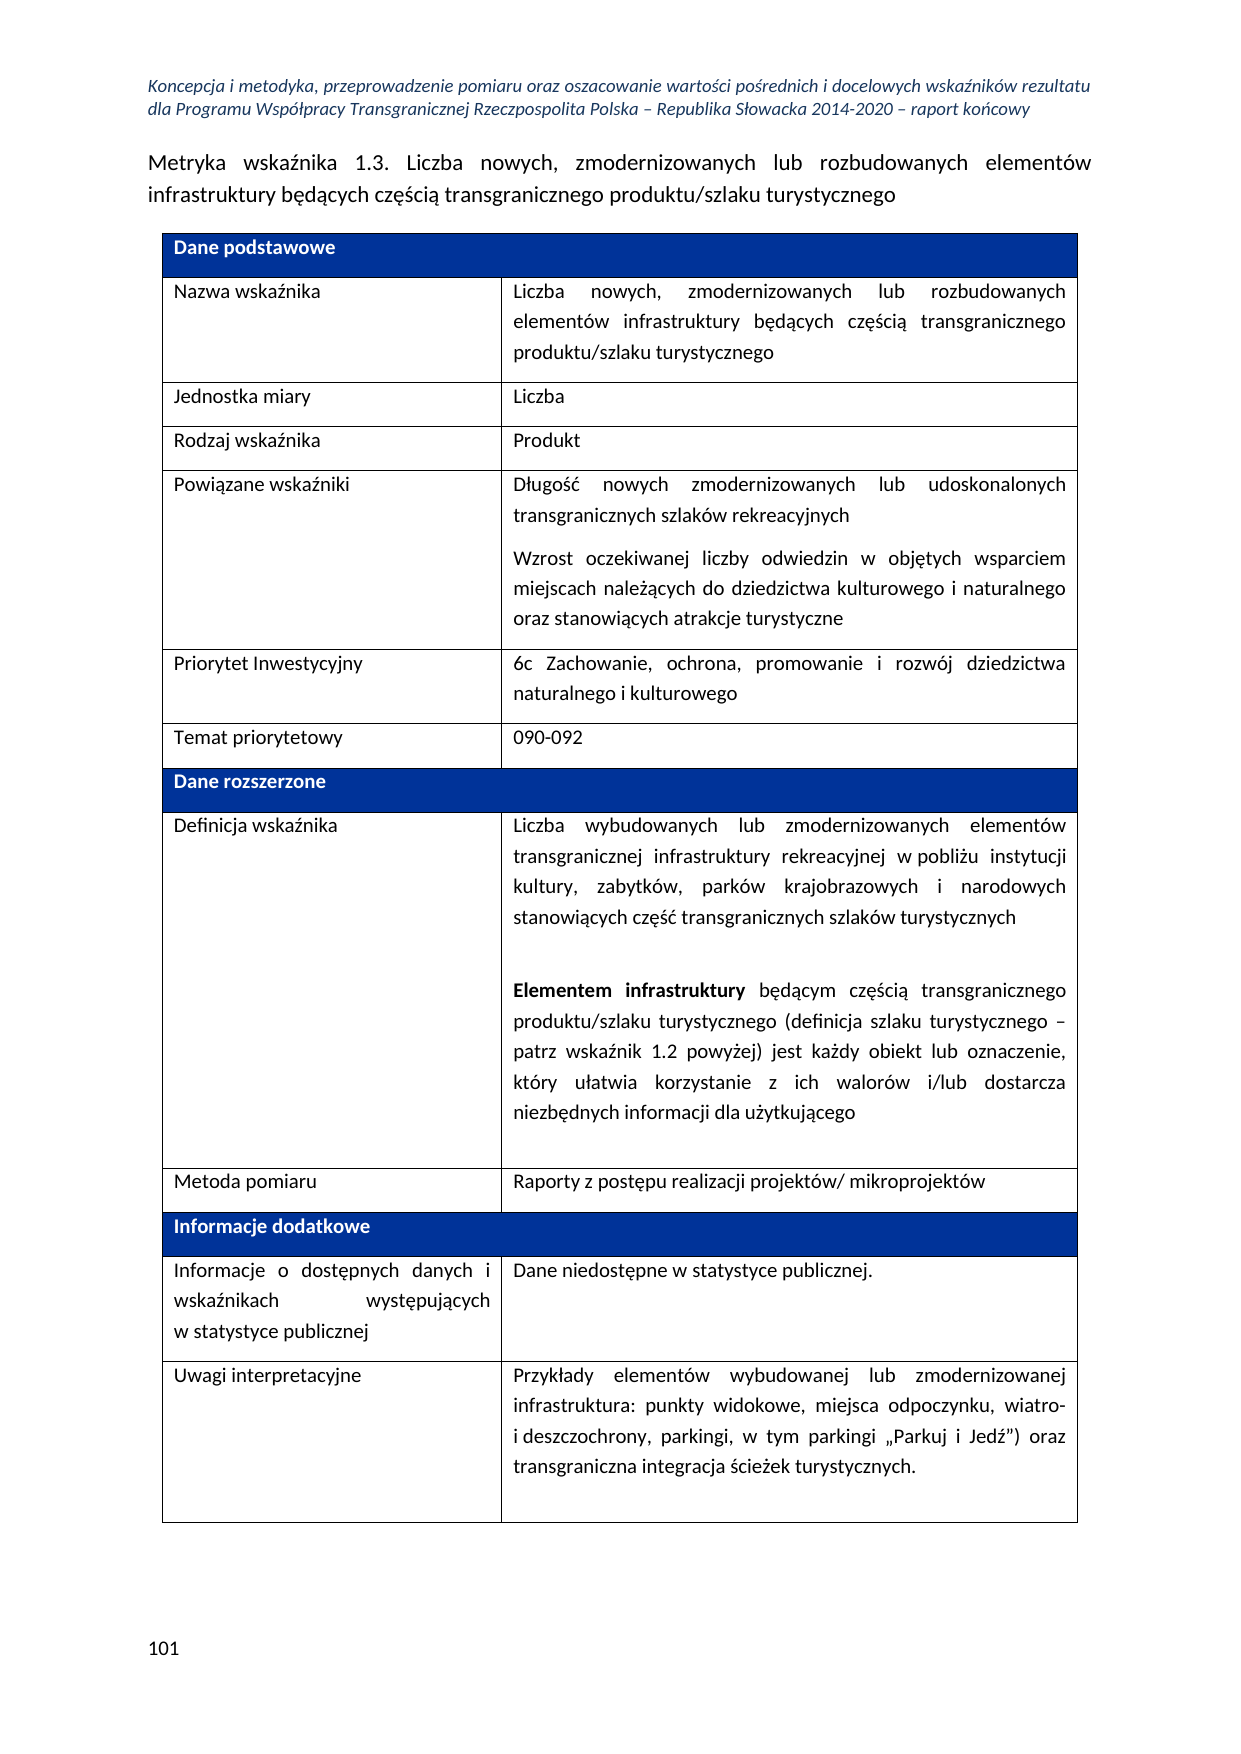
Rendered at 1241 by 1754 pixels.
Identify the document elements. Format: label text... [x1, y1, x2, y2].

table_cell Nazwa wskaźnika [163, 278, 501, 382]
table_cell Dane rozszerzone [163, 769, 1077, 812]
table_cell Liczba [502, 383, 1077, 426]
table_cell Metoda pomiaru [163, 1169, 501, 1212]
table_cell 6c Zachowanie, ochrona, promowanie i rozwój dziedzictwa naturalnego i kulturowego [502, 650, 1077, 723]
table_cell Temat priorytetowy [163, 724, 501, 767]
table_cell Liczba nowych, zmodernizowanych lub rozbudowanych elementów infrastruktury będących częścią transgranicznego produktu/szlaku turystycznego [502, 278, 1077, 382]
table_cell Powiązane wskaźniki [163, 471, 501, 649]
table_cell Uwagi interpretacyjne [163, 1362, 501, 1522]
table_cell Informacje o dostępnych danych i wskaźnikach występujących w statystyce publicznej [163, 1257, 501, 1361]
table_cell Jednostka miary [163, 383, 501, 426]
table_header Dane podstawowe [163, 234, 1077, 277]
table_cell Dane niedostępne w statystyce publicznej. [502, 1257, 1077, 1361]
table_cell Długość nowych zmodernizowanych lub udoskonalonych transgranicznych szlaków rekreacyjnych Wzrost oczekiwanej liczby odwiedzin w objętych wsparciem miejscach należących do dziedzictwa kulturowego i naturalnego oraz stanowiących atrakcje turystyczne [502, 471, 1077, 649]
table_cell Definicja wskaźnika [163, 813, 501, 1168]
text Metryka wskaźnika 1.3. Liczba nowych, zmodernizowanych lub rozbudowanych elementów infrastruktury będących częścią transgranicznego produktu/szlaku turystycznego [148, 148, 1093, 208]
table_cell Priorytet Inwestycyjny [163, 650, 501, 723]
table_cell Przykłady elementów wybudowanej lub zmodernizowanej infrastruktura: punkty widokowe, miejsca odpoczynku, wiatro- i deszczochrony, parkingi, w tym parkingi „Parkuj i Jedź”) oraz transgraniczna integracja ścieżek turystycznych. [502, 1362, 1077, 1522]
table_cell Raporty z postępu realizacji projektów/ mikroprojektów [502, 1169, 1077, 1212]
table_cell Informacje dodatkowe [163, 1213, 1077, 1256]
table_cell Liczba wybudowanych lub zmodernizowanych elementów transgranicznej infrastruktury rekreacyjnej w pobliżu instytucji kultury, zabytków, parków krajobrazowych i narodowych stanowiących część transgranicznych szlaków turystycznych Elementem infrastruktury będącym częścią transgranicznego produktu/szlaku turystycznego (definicja szlaku turystycznego – patrz wskaźnik 1.2 powyżej) jest każdy obiekt lub oznaczenie, który ułatwia korzystanie z ich walorów i/lub dostarcza niezbędnych informacji dla użytkującego [502, 813, 1077, 1168]
table_cell Rodzaj wskaźnika [163, 427, 501, 470]
table_cell 090-092 [502, 724, 1077, 767]
table_cell Produkt [502, 427, 1077, 470]
